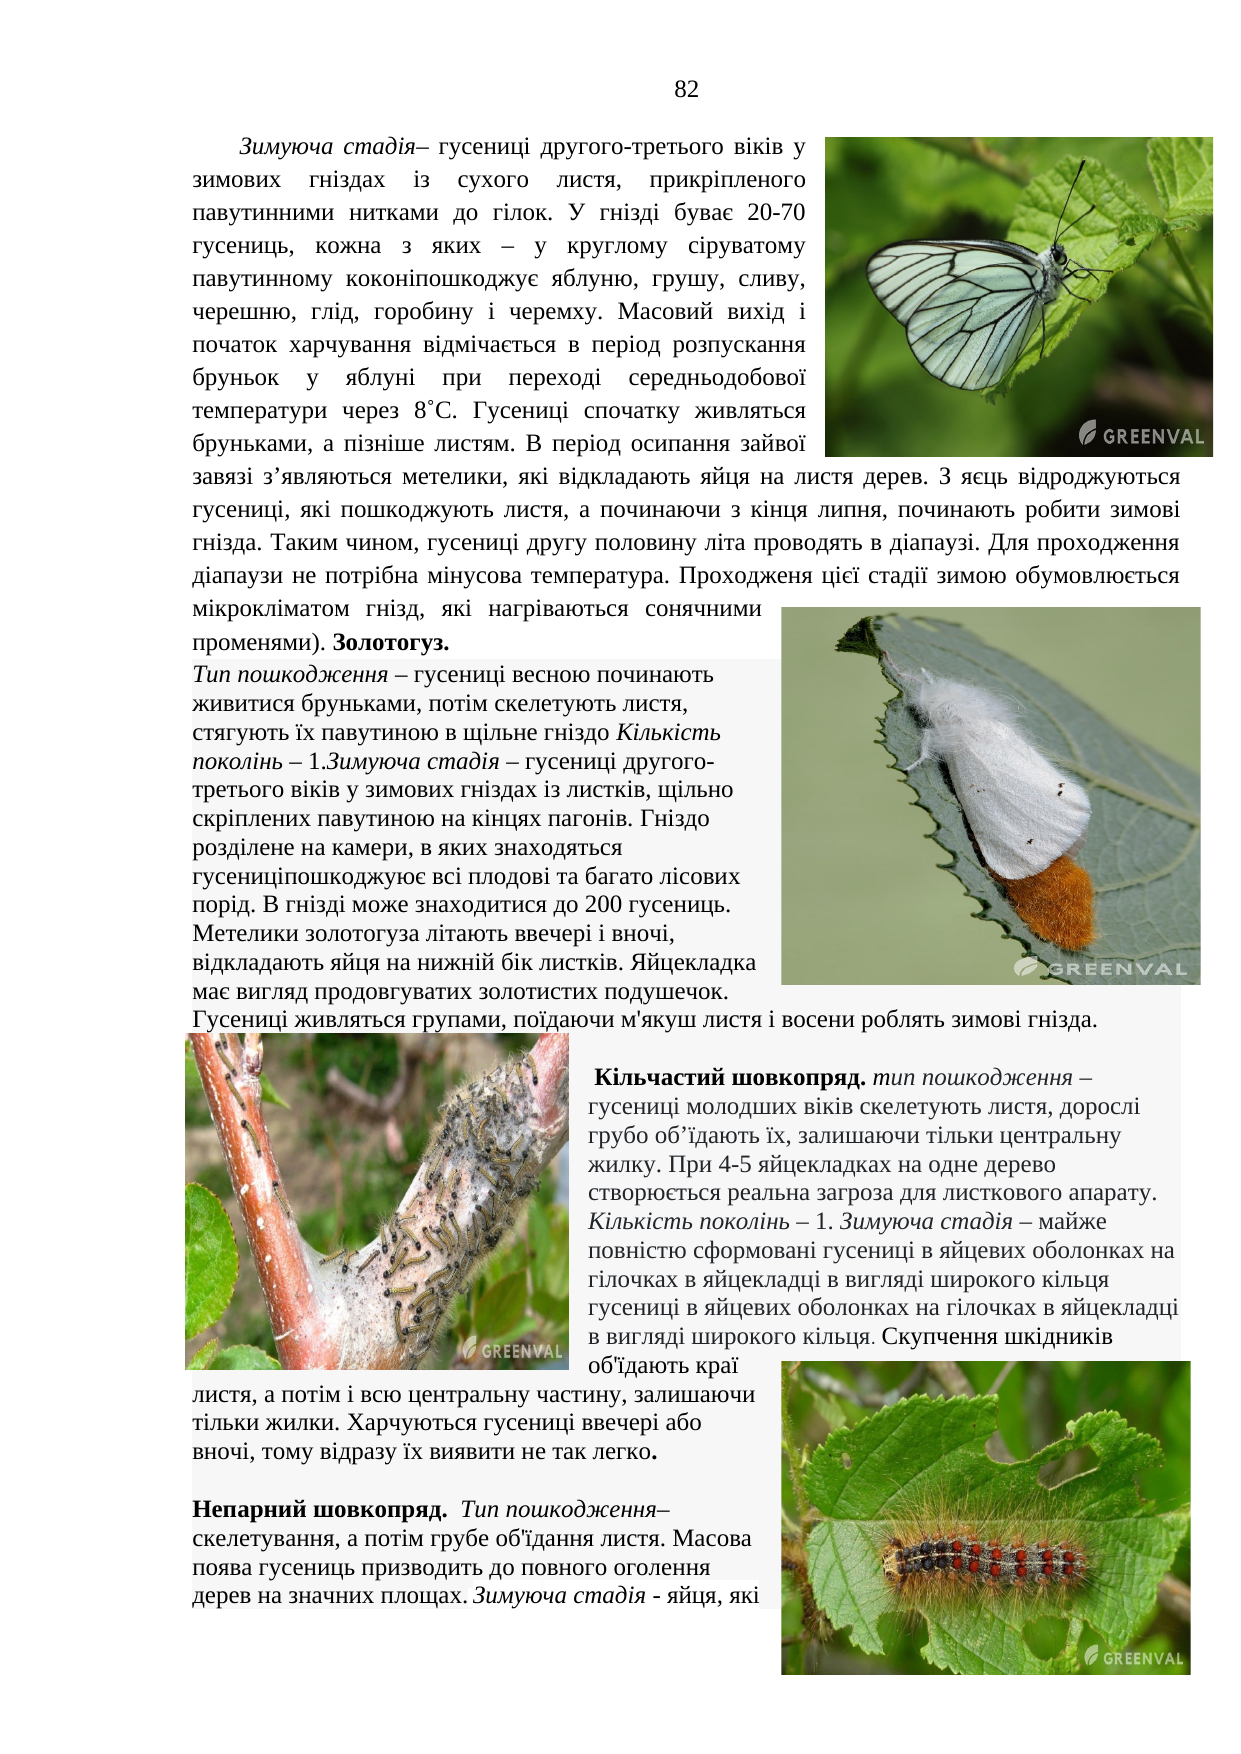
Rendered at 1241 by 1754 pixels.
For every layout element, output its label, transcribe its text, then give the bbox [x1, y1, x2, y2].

picture [781, 1361, 1191, 1675]
picture [185, 1033, 569, 1370]
text Зимуюча стадія– гусениці другого-третього віків у зимових гніздах із сухого листя, прикріпленого павутинними нитками до гілок. У гнізді буває 20-70 гусениць, кожна з яких – у круглому сіруватому павутинному коконіпошкоджує яблуню, грушу, сливу, черешню, глід, горобину і черемху. Масовий вихід і початок харчування відмічається в період розпускання бруньок у яблуні при переході середньодобової температури через 8˚С. Гусениці спочатку живляться бруньками, а пізніше листям. В період осипання зайвої завязі з’являються метелики, які відкладають яйця на листя дерев. З яєць відроджуються гусениці, які пошкоджують листя, а починаючи з кінця липня, починають робити зимові гнізда. Таким чином, гусениці другу половину літа проводять в діапаузі. Для проходження діапаузи не потрібна мінусова температура. Проходженя цієї стадії зимою обумовлюється мікрокліматом гнізд, які нагріваються сонячними променями). Золотогуз. [192, 131, 1181, 655]
picture [781, 607, 1201, 985]
picture [825, 137, 1214, 457]
